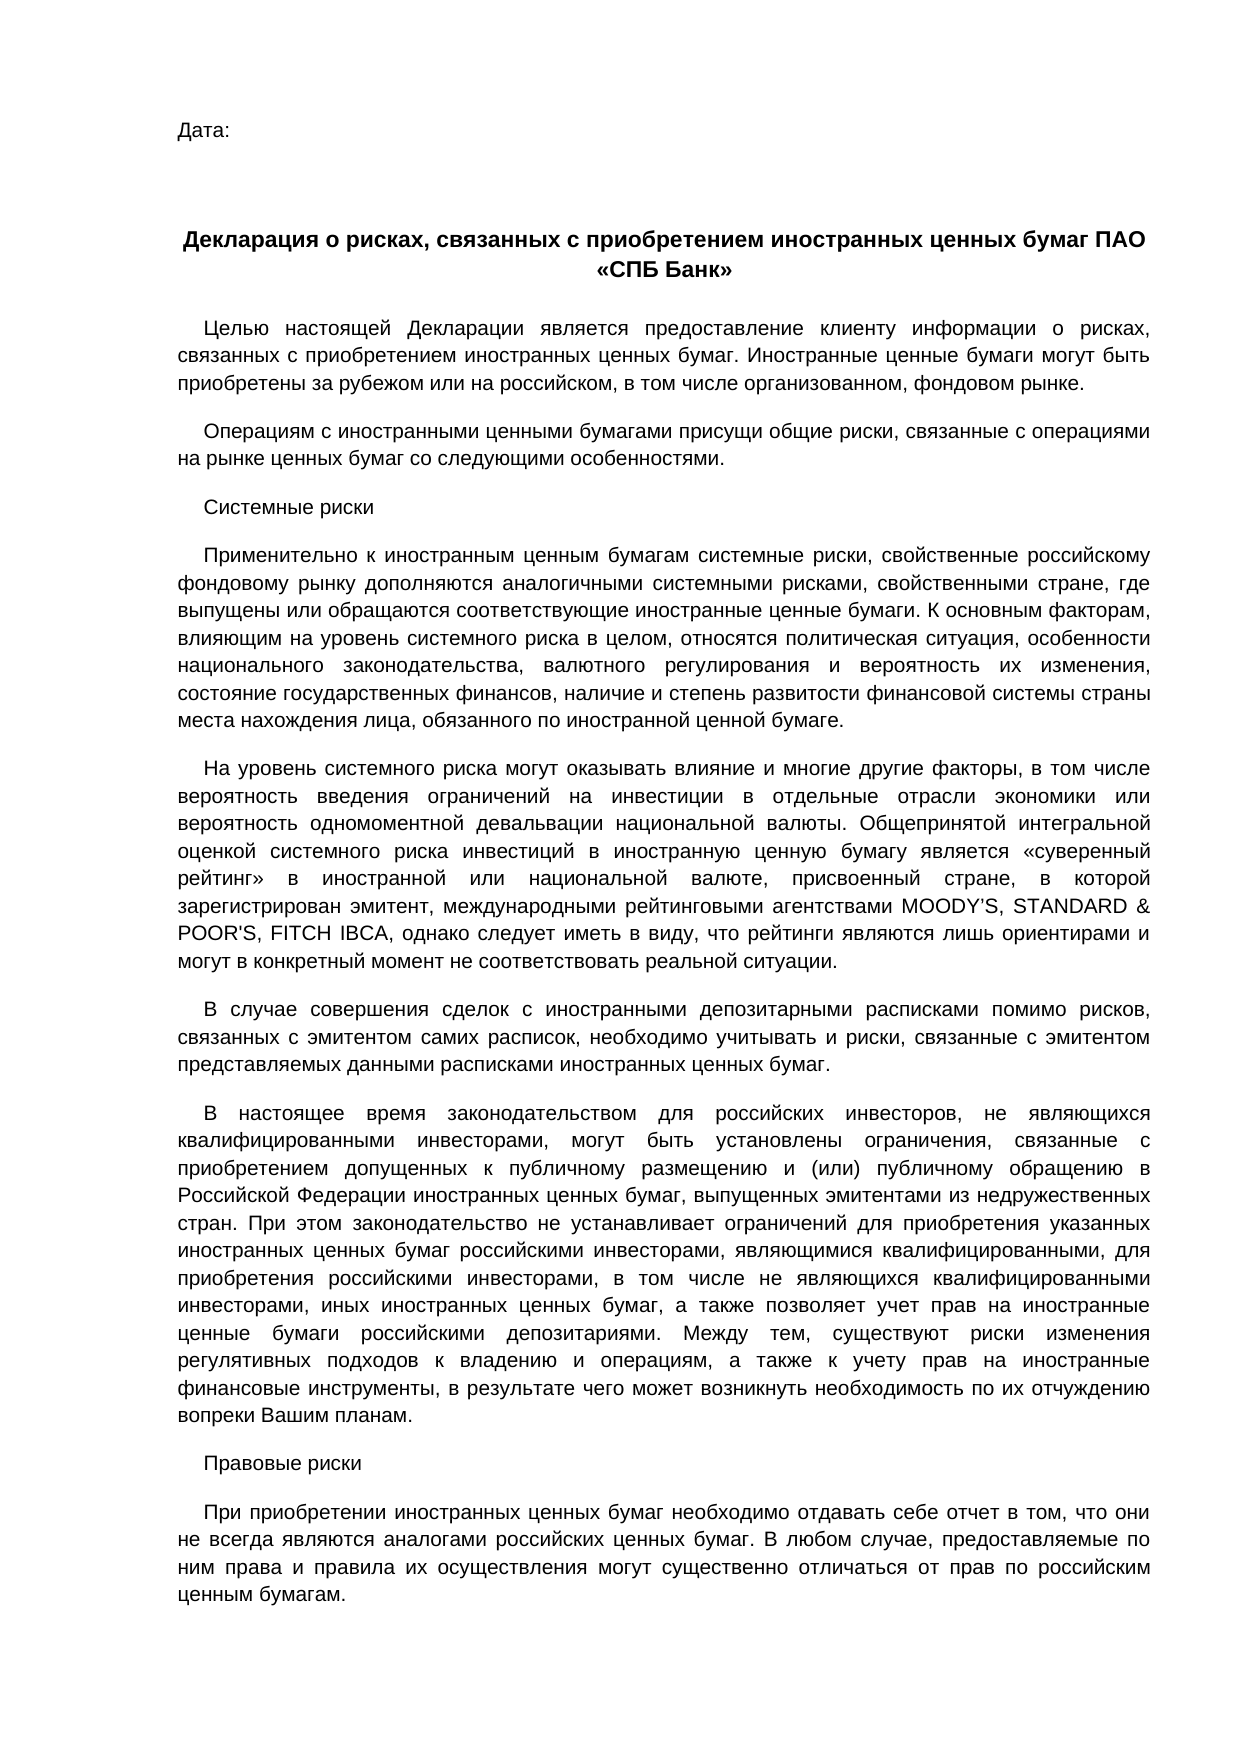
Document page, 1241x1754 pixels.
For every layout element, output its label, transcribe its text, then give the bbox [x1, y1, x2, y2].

text Системные риски [177, 494, 1152, 518]
text Дата: [177, 118, 1152, 142]
text Применительно к иностранным ценным бумагам системные риски, свойственные российскому фондовому рынку дополняются аналогичными системными рисками, свойственными стране, где выпущены или обращаются соответствующие иностранные ценные бумаги. К основным факторам, влияющим на уровень системного риска в целом, относятся политическая ситуация, особенности национального законодательства, валютного регулирования и вероятность их изменения, состояние государственных финансов, наличие и степень развитости финансовой системы страны места нахождения лица, обязанного по иностранной ценной бумаге. [177, 543, 1152, 732]
text В случае совершения сделок с иностранными депозитарными расписками помимо рисков, связанных с эмитентом самих расписок, необходимо учитывать и риски, связанные с эмитентом представляемых данными расписками иностранных ценных бумаг. [177, 997, 1152, 1076]
text Декларация о рисках, связанных с приобретением иностранных ценных бумаг ПАО «СПБ Банк» [177, 226, 1152, 282]
text На уровень системного риска могут оказывать влияние и многие другие факторы, в том числе вероятность введения ограничений на инвестиции в отдельные отрасли экономики или вероятность одномоментной девальвации национальной валюты. Общепринятой интегральной оценкой системного риска инвестиций в иностранную ценную бумагу является «суверенный рейтинг» в иностранной или национальной валюте, присвоенный стране, в которой зарегистрирован эмитент, международными рейтинговыми агентствами MOODY’S, STANDARD & POOR'S, FITCH IBCA, однако следует иметь в виду, что рейтинги являются лишь ориентирами и могут в конкретный момент не соответствовать реальной ситуации. [177, 756, 1152, 973]
text Операциям с иностранными ценными бумагами присущи общие риски, связанные с операциями на рынке ценных бумаг со следующими особенностями. [177, 419, 1152, 470]
text При приобретении иностранных ценных бумаг необходимо отдавать себе отчет в том, что они не всегда являются аналогами российских ценных бумаг. В любом случае, предоставляемые по ним права и правила их осуществления могут существенно отличаться от прав по российским ценным бумагам. [177, 1499, 1152, 1606]
text В настоящее время законодательством для российских инвесторов, не являющихся квалифицированными инвесторами, могут быть установлены ограничения, связанные с приобретением допущенных к публичному размещению и (или) публичному обращению в Российской Федерации иностранных ценных бумаг, выпущенных эмитентами из недружественных стран. При этом законодательство не устанавливает ограничений для приобретения указанных иностранных ценных бумаг российскими инвесторами, являющимися квалифицированными, для приобретения российскими инвесторами, в том числе не являющихся квалифицированными инвесторами, иных иностранных ценных бумаг, а также позволяет учет прав на иностранные ценные бумаги российскими депозитариями. Между тем, существуют риски изменения регулятивных подходов к владению и операциям, а также к учету прав на иностранные финансовые инструменты, в результате чего может возникнуть необходимость по их отчуждению вопреки Вашим планам. [177, 1100, 1152, 1427]
text Целью настоящей Декларации является предоставление клиенту информации о рисках, связанных с приобретением иностранных ценных бумаг. Иностранные ценные бумаги могут быть приобретены за рубежом или на российском, в том числе организованном, фондовом рынке. [177, 315, 1152, 394]
text Правовые риски [177, 1451, 1152, 1475]
